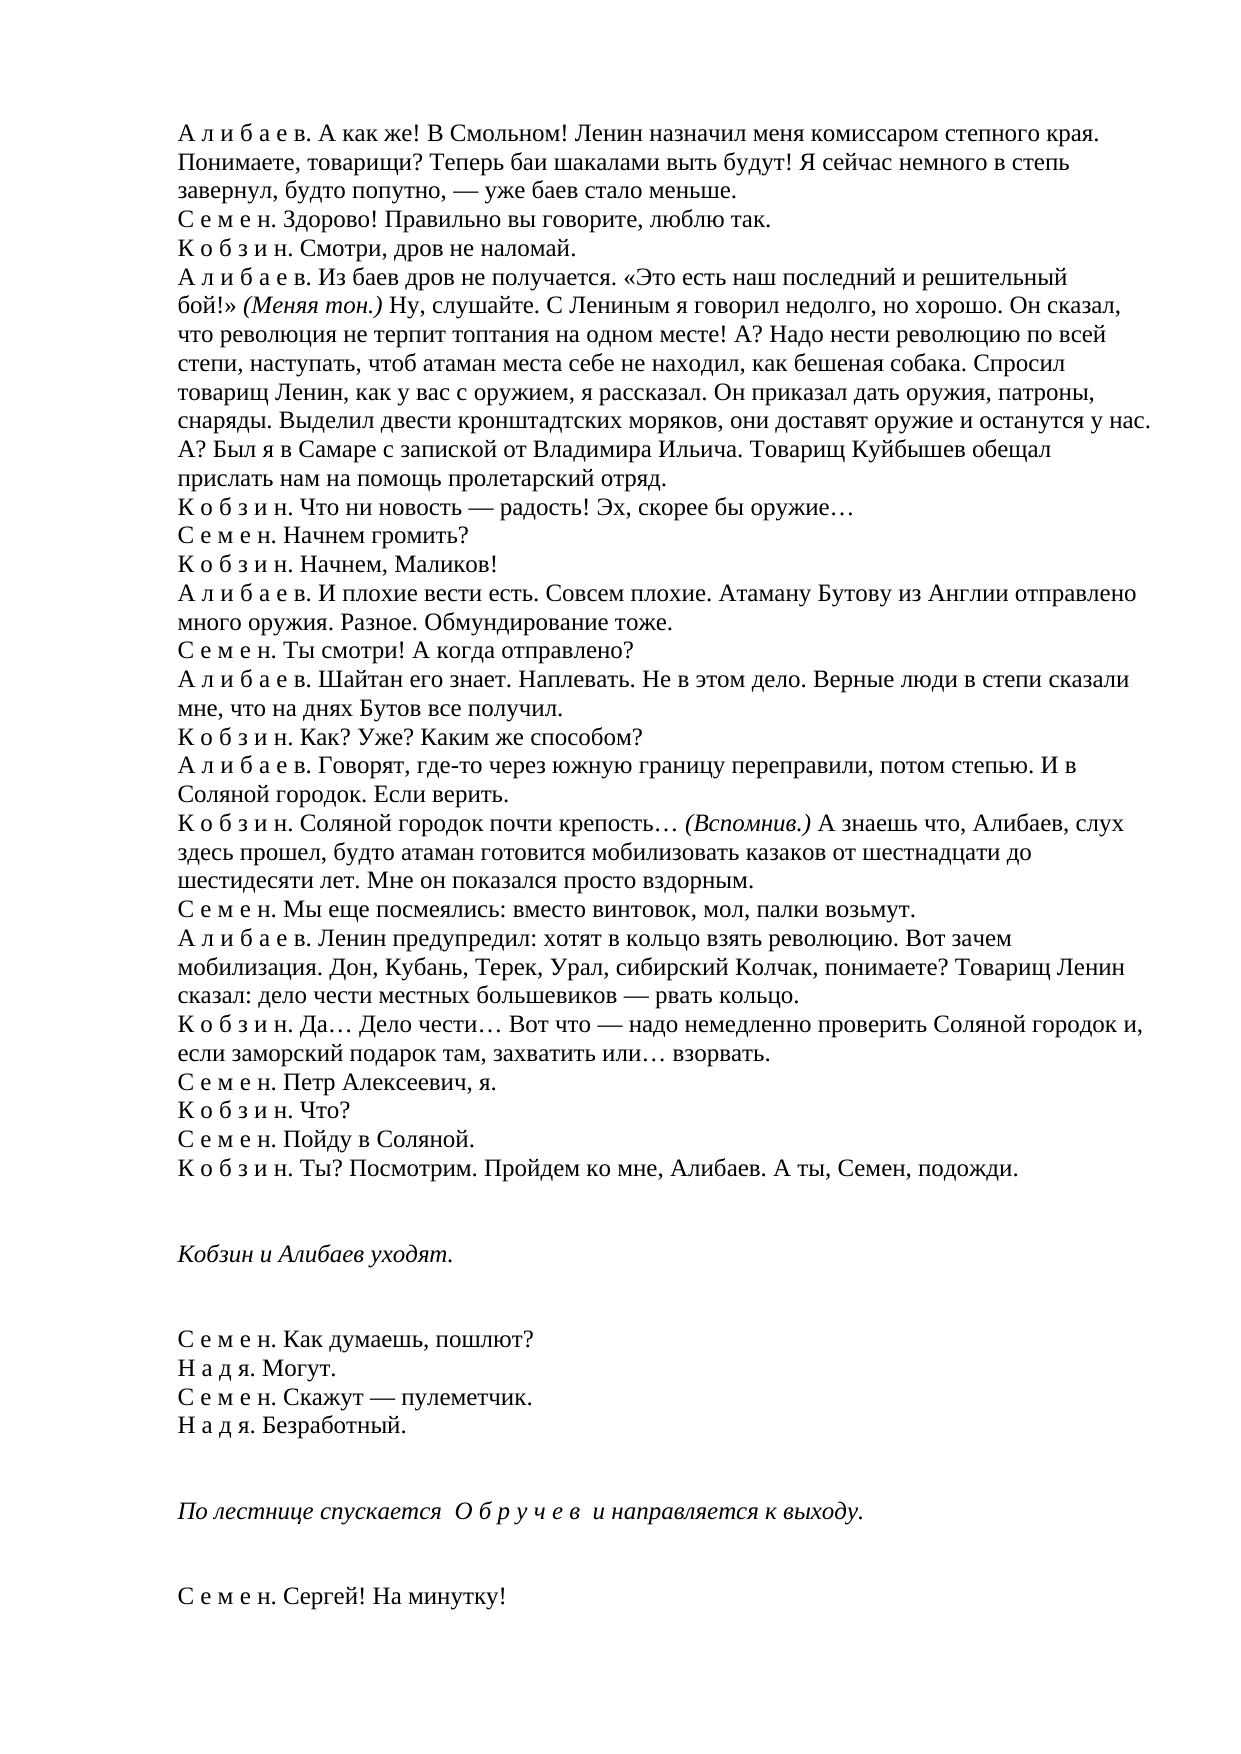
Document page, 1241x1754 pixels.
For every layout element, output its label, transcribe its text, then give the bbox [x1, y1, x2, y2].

text Н а д я. Могут. [177, 1353, 1152, 1382]
text К о б з и н. Что ни новость — радость! Эх, скорее бы оружие… [177, 492, 1152, 521]
text С е м е н. Начнем громить? [177, 521, 1152, 549]
text А л и б а е в. Ленин предупредил: хотят в кольцо взять революцию. Вот зачем мобилизация. Дон, Кубань, Терек, Урал, сибирский Колчак, понимаете? Товарищ Ленин сказал: дело чести местных большевиков — рвать кольцо. [177, 923, 1152, 1009]
text К о б з и н. Ты? Посмотрим. Пройдем ко мне, Алибаев. А ты, Семен, подожди. [177, 1153, 1152, 1182]
text С е м е н. Здорово! Правильно вы говорите, люблю так. [177, 204, 1152, 233]
text К о б з и н. Да… Дело чести… Вот что — надо немедленно проверить Соляной городок и, если заморский подарок там, захватить или… взорвать. [177, 1009, 1152, 1067]
text К о б з и н. Начнем, Маликов! [177, 549, 1152, 578]
text С е м е н. Мы еще посмеялись: вместо винтовок, мол, палки возьмут. [177, 894, 1152, 923]
text По лестнице спускается О б р у ч е в и направляется к выходу. [177, 1496, 1152, 1525]
text Кобзин и Алибаев уходят. [177, 1239, 1152, 1267]
text К о б з и н. Что? [177, 1096, 1152, 1124]
text С е м е н. Петр Алексеевич, я. [177, 1067, 1152, 1096]
text С е м е н. Скажут — пулеметчик. [177, 1382, 1152, 1410]
text К о б з и н. Смотри, дров не наломай. [177, 233, 1152, 262]
text А л и б а е в. Из баев дров не получается. «Это есть наш последний и решительный бой!» (Меняя тон.) Ну, слушайте. С Лениным я говорил недолго, но хорошо. Он сказал, что революция не терпит топтания на одном месте! А? Надо нести революцию по всей степи, наступать, чтоб атаман места себе не находил, как бешеная собака. Спросил товарищ Ленин, как у вас с оружием, я рассказал. Он приказал дать оружия, патроны, снаряды. Выделил двести кронштадтских моряков, они доставят оружие и останутся у нас. А? Был я в Самаре с запиской от Владимира Ильича. Товарищ Куйбышев обещал прислать нам на помощь пролетарский отряд. [177, 262, 1152, 492]
text С е м е н. Как думаешь, пошлют? [177, 1324, 1152, 1353]
text А л и б а е в. И плохие вести есть. Совсем плохие. Атаману Бутову из Англии отправлено много оружия. Разное. Обмундирование тоже. [177, 578, 1152, 636]
text А л и б а е в. А как же! В Смольном! Ленин назначил меня комиссаром степного края. Понимаете, товарищи? Теперь баи шакалами выть будут! Я сейчас немного в степь завернул, будто попутно, — уже баев стало меньше. [177, 118, 1152, 204]
text А л и б а е в. Говорят, где-то через южную границу переправили, потом степью. И в Соляной городок. Если верить. [177, 751, 1152, 808]
text С е м е н. Сергей! На минутку! [177, 1581, 1152, 1610]
text С е м е н. Пойду в Соляной. [177, 1124, 1152, 1153]
text К о б з и н. Как? Уже? Каким же способом? [177, 722, 1152, 751]
text Н а д я. Безработный. [177, 1410, 1152, 1439]
text К о б з и н. Соляной городок почти крепость… (Вспомнив.) А знаешь что, Алибаев, слух здесь прошел, будто атаман готовится мобилизовать казаков от шестнадцати до шестидесяти лет. Мне он показался просто вздорным. [177, 808, 1152, 894]
text С е м е н. Ты смотри! А когда отправлено? [177, 636, 1152, 664]
text А л и б а е в. Шайтан его знает. Наплевать. Не в этом дело. Верные люди в степи сказали мне, что на днях Бутов все получил. [177, 664, 1152, 722]
